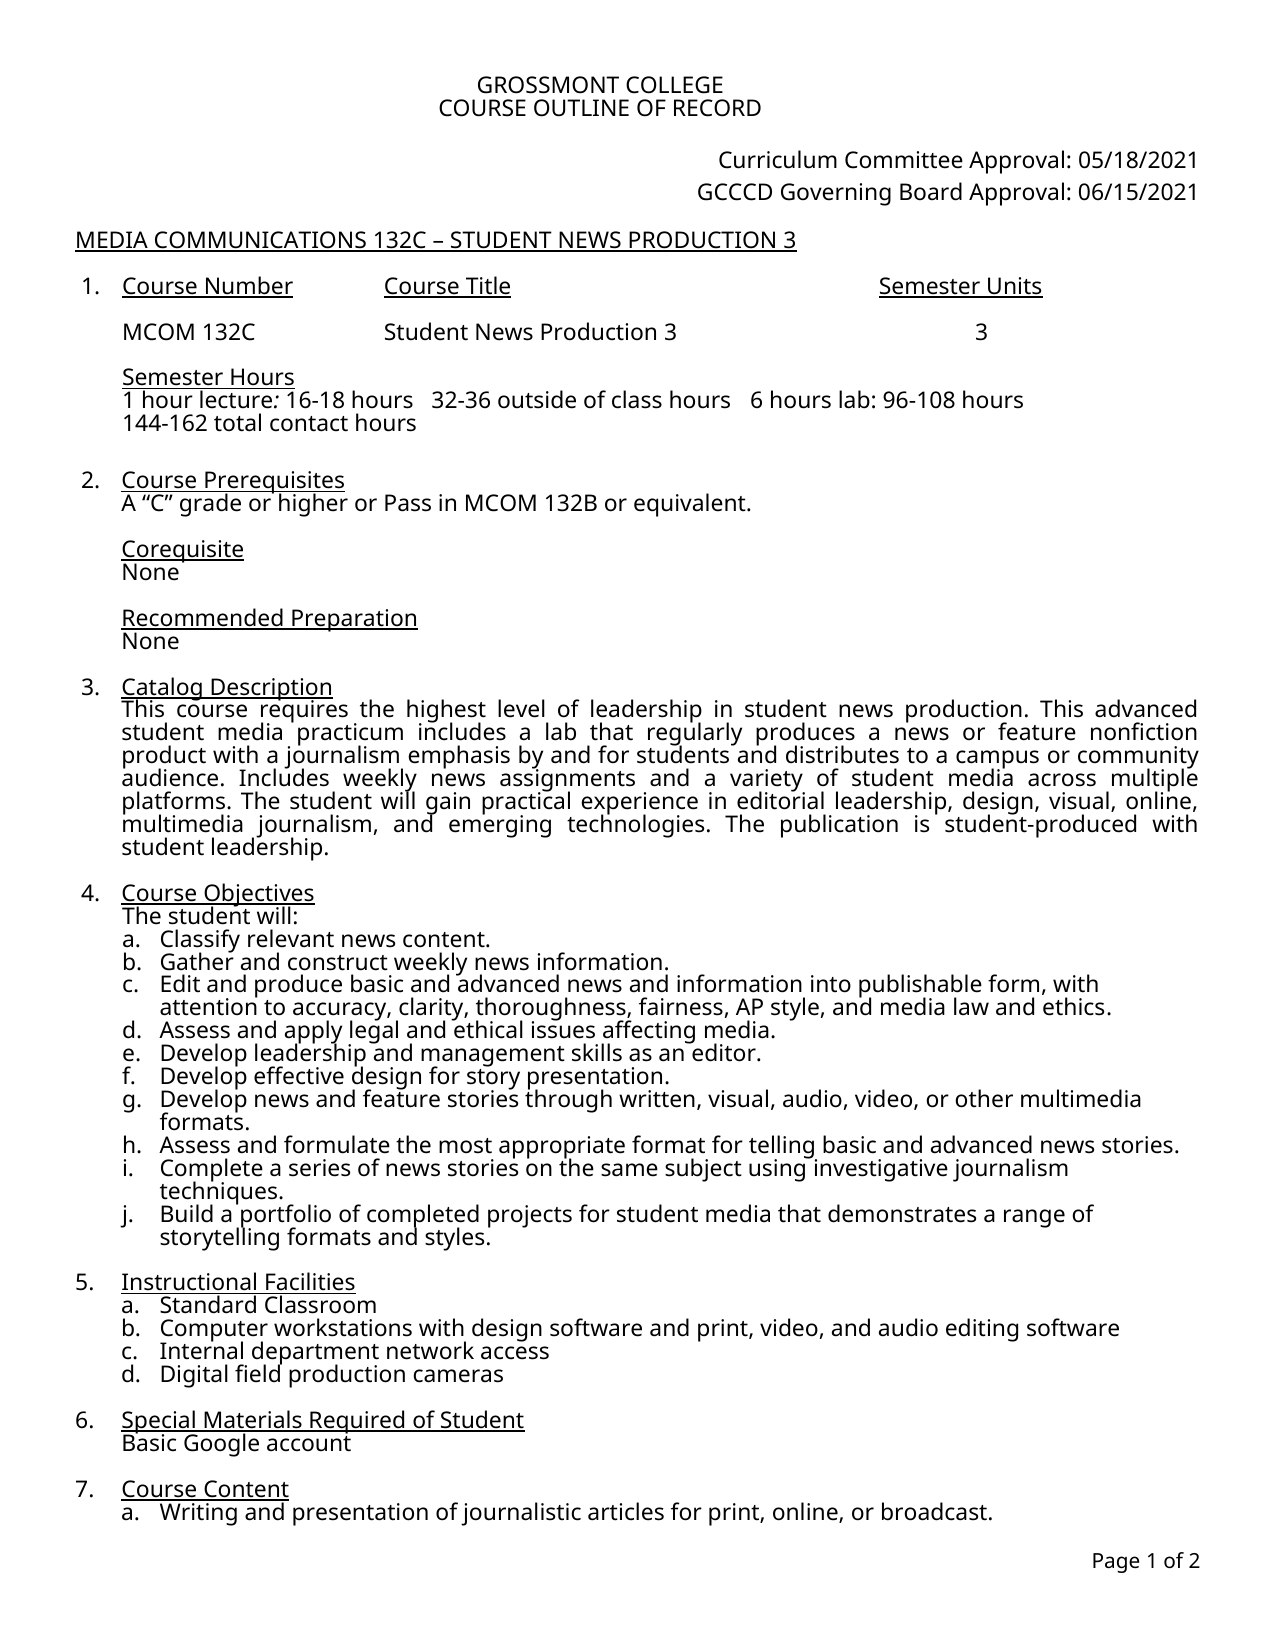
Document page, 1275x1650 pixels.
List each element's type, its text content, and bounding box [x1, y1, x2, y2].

text 1. Course Number Course Title Semester Units [75, 253, 1200, 322]
text GCCCD Governing Board Approval: 06/15/2021 [75, 176, 1200, 207]
text Semester Hours [75, 367, 1200, 390]
text 7. Course Content [75, 1479, 1200, 1502]
list Classify relevant news content. [122, 929, 233, 952]
list Internal department network access [121, 1341, 1200, 1364]
text 1 hour lecture: 16-18 hours 32-36 outside of class hours 6 hours lab: 96-108 hours [75, 390, 1200, 413]
list Classify relevant news content. [225, 929, 1200, 952]
text Basic Google account [75, 1433, 1200, 1456]
text 4. Course Objectives [75, 883, 1200, 906]
list Complete a series of news stories on the same subject using investigative journalism techniques. [122, 1158, 1200, 1204]
text COURSE OUTLINE OF RECORD [75, 98, 1200, 144]
list Edit and produce basic and advanced news and information into publishable form, with attention to accuracy, clarity, thoroughness, fairness, AP style, and media law and ethics. [122, 974, 1200, 1020]
list Assess and apply legal and ethical issues affecting media. [122, 1020, 1200, 1043]
list Standard Classroom [121, 1295, 1200, 1318]
list Build a portfolio of completed projects for student media that demonstrates a range of storytelling formats and styles. [122, 1204, 1200, 1249]
text The student will: [75, 906, 1200, 929]
text Curriculum Committee Approval: 05/18/2021 [75, 144, 1200, 175]
list Develop news and feature stories through written, visual, audio, video, or other multimedia formats. [122, 1089, 1200, 1135]
text MCOM 132C Student News Production 3 3 [75, 322, 1200, 367]
list Assess and formulate the most appropriate format for telling basic and advanced news stories. [122, 1135, 1200, 1158]
text Recommended Preparation [75, 608, 1200, 631]
list Develop effective design for story presentation. [122, 1066, 1200, 1089]
text GROSSMONT COLLEGE [75, 75, 1200, 98]
text MEDIA COMMUNICATIONS 132C – STUDENT NEWS PRODUCTION 3 [75, 230, 1200, 253]
text 6. Special Materials Required of Student [75, 1410, 1200, 1433]
list Writing and presentation of journalistic articles for print, online, or broadcast. [121, 1502, 1200, 1524]
text This course requires the highest level of leadership in student news production. This advanced student media practicum includes a lab that regularly produces a news or feature nonfiction product with a journalism emphasis by and for students and distributes to a campus or community audience. Includes weekly news assignments and a variety of student media across multiple platforms. The student will gain practical experience in editorial leadership, design, visual, online, multimedia journalism, and emerging technologies. The publication is student-produced with student leadership. [75, 699, 1200, 860]
list Gather and construct weekly news information. [122, 952, 1200, 974]
text Corequisite [75, 539, 1200, 562]
list Computer workstations with design software and print, video, and audio editing software [121, 1318, 1200, 1341]
text None [75, 562, 1200, 585]
text None [75, 631, 1200, 654]
text 5. Instructional Facilities [75, 1272, 1200, 1295]
list Digital field production cameras [121, 1364, 1200, 1387]
text A “C” grade or higher or Pass in MCOM 132B or equivalent. [121, 493, 1200, 516]
text 3. Catalog Description [75, 654, 1200, 699]
list Develop leadership and management skills as an editor. [122, 1043, 1200, 1066]
text 2. Course Prerequisites [75, 470, 1200, 493]
text 144-162 total contact hours [75, 413, 1200, 436]
